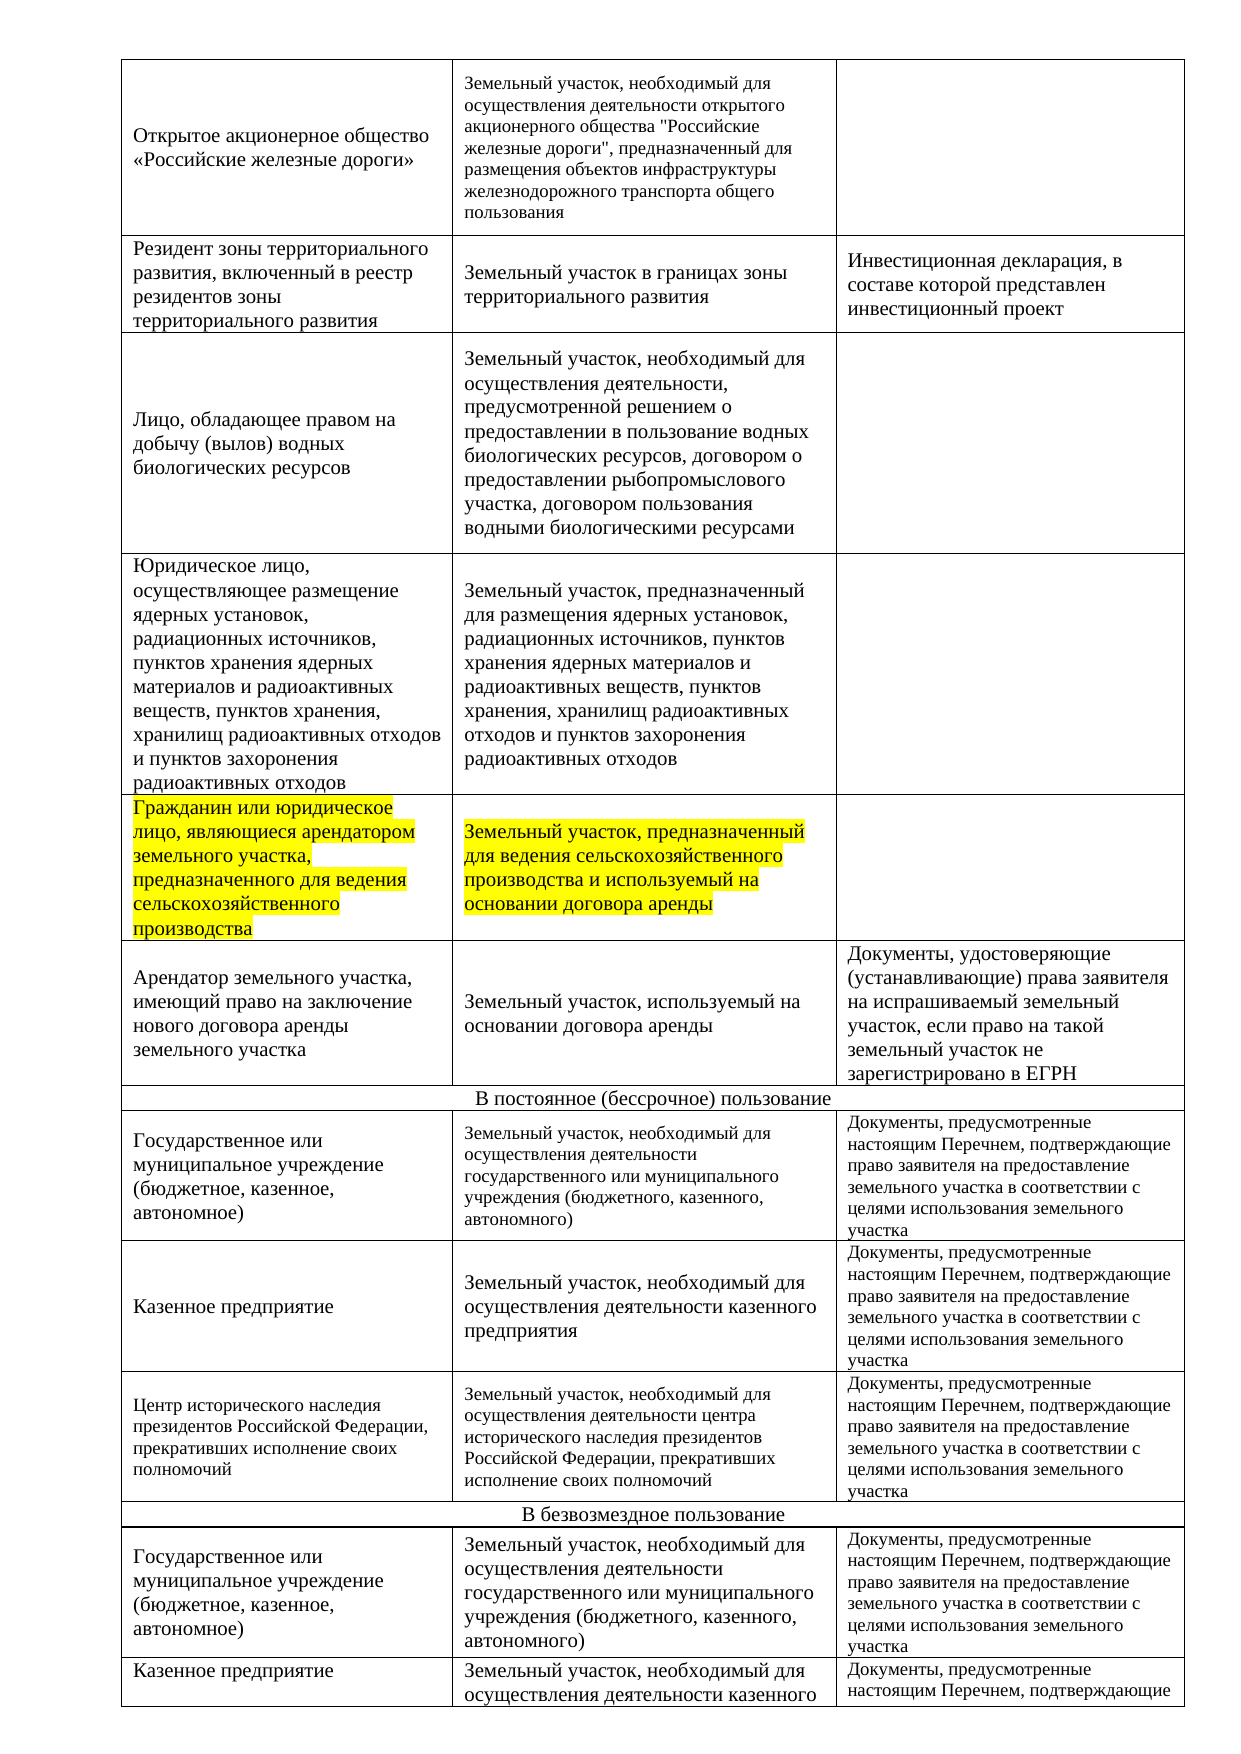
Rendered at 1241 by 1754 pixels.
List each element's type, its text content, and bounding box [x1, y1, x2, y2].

table_cell Арендатор земельного участка, имеющий право на заключение нового договора аренды земельного участка [122, 941, 452, 1085]
table_cell Резидент зоны территориального развития, включенный в реестр резидентов зоны территориального развития [122, 236, 452, 332]
table_cell Лицо, обладающее правом на добычу (вылов) водных биологических ресурсов [122, 333, 452, 552]
table_cell Центр исторического наследия президентов Российской Федерации, прекративших исполнение своих полномочий [122, 1372, 452, 1501]
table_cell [837, 1528, 1184, 1657]
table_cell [837, 1658, 1184, 1706]
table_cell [453, 1658, 836, 1706]
table_cell [837, 333, 1184, 552]
table_cell Открытое акционерное общество «Российские железные дороги» [122, 60, 452, 234]
table_cell Земельный участок, необходимый для осуществления деятельности открытого акционерного общества "Российские железные дороги", предназначенный для размещения объектов инфраструктуры железнодорожного транспорта общего пользования [453, 60, 836, 234]
table_cell Казенное предприятие [122, 1241, 452, 1371]
table_cell Документы, удостоверяющие (устанавливающие) права заявителя на испрашиваемый земельный участок, если право на такой земельный участок не зарегистрировано в ЕГРН [837, 941, 1184, 1085]
table_cell Государственное или муниципальное учреждение (бюджетное, казенное, автономное) [122, 1111, 452, 1240]
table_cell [122, 1658, 452, 1706]
table_cell Земельный участок, используемый на основании договора аренды [453, 941, 836, 1085]
table_cell Юридическое лицо, осуществляющее размещение ядерных установок, радиационных источников, пунктов хранения ядерных материалов и радиоактивных веществ, пунктов хранения, хранилищ радиоактивных отходов и пунктов захоронения радиоактивных отходов [122, 554, 452, 794]
table_cell [837, 554, 1184, 794]
table_cell Государственное или муниципальное учреждение (бюджетное, казенное, автономное) [122, 1528, 452, 1657]
table_cell Инвестиционная декларация, в составе которой представлен инвестиционный проект [837, 236, 1184, 332]
table_cell Земельный участок, предназначенный для ведения сельскохозяйственного производства и используемый на основании договора аренды [453, 795, 836, 939]
table_cell Земельный участок, необходимый для осуществления деятельности казенного предприятия [453, 1241, 836, 1371]
table_cell Земельный участок, необходимый для осуществления деятельности государственного или муниципального учреждения (бюджетного, казенного, автономного) [453, 1528, 836, 1657]
table_cell В безвозмездное пользование [122, 1502, 1184, 1526]
table_cell Земельный участок в границах зоны территориального развития [453, 236, 836, 332]
table_cell Земельный участок, необходимый для осуществления деятельности, предусмотренной решением о предоставлении в пользование водных биологических ресурсов, договором о предоставлении рыбопромыслового участка, договором пользования водными биологическими ресурсами [453, 333, 836, 552]
table_cell Гражданин или юридическое лицо, являющиеся арендатором земельного участка, предназначенного для ведения сельскохозяйственного производства [253, 795, 452, 939]
table_cell [837, 60, 1184, 234]
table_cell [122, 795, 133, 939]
table_cell Земельный участок, предназначенный для размещения ядерных установок, радиационных источников, пунктов хранения ядерных материалов и радиоактивных веществ, пунктов хранения, хранилищ радиоактивных отходов и пунктов захоронения радиоактивных отходов [453, 554, 836, 794]
table_cell [837, 795, 1184, 939]
table_cell В постоянное (бессрочное) пользование [122, 1086, 1184, 1110]
table_cell Земельный участок, необходимый для осуществления деятельности государственного или муниципального учреждения (бюджетного, казенного, автономного) [453, 1111, 836, 1240]
